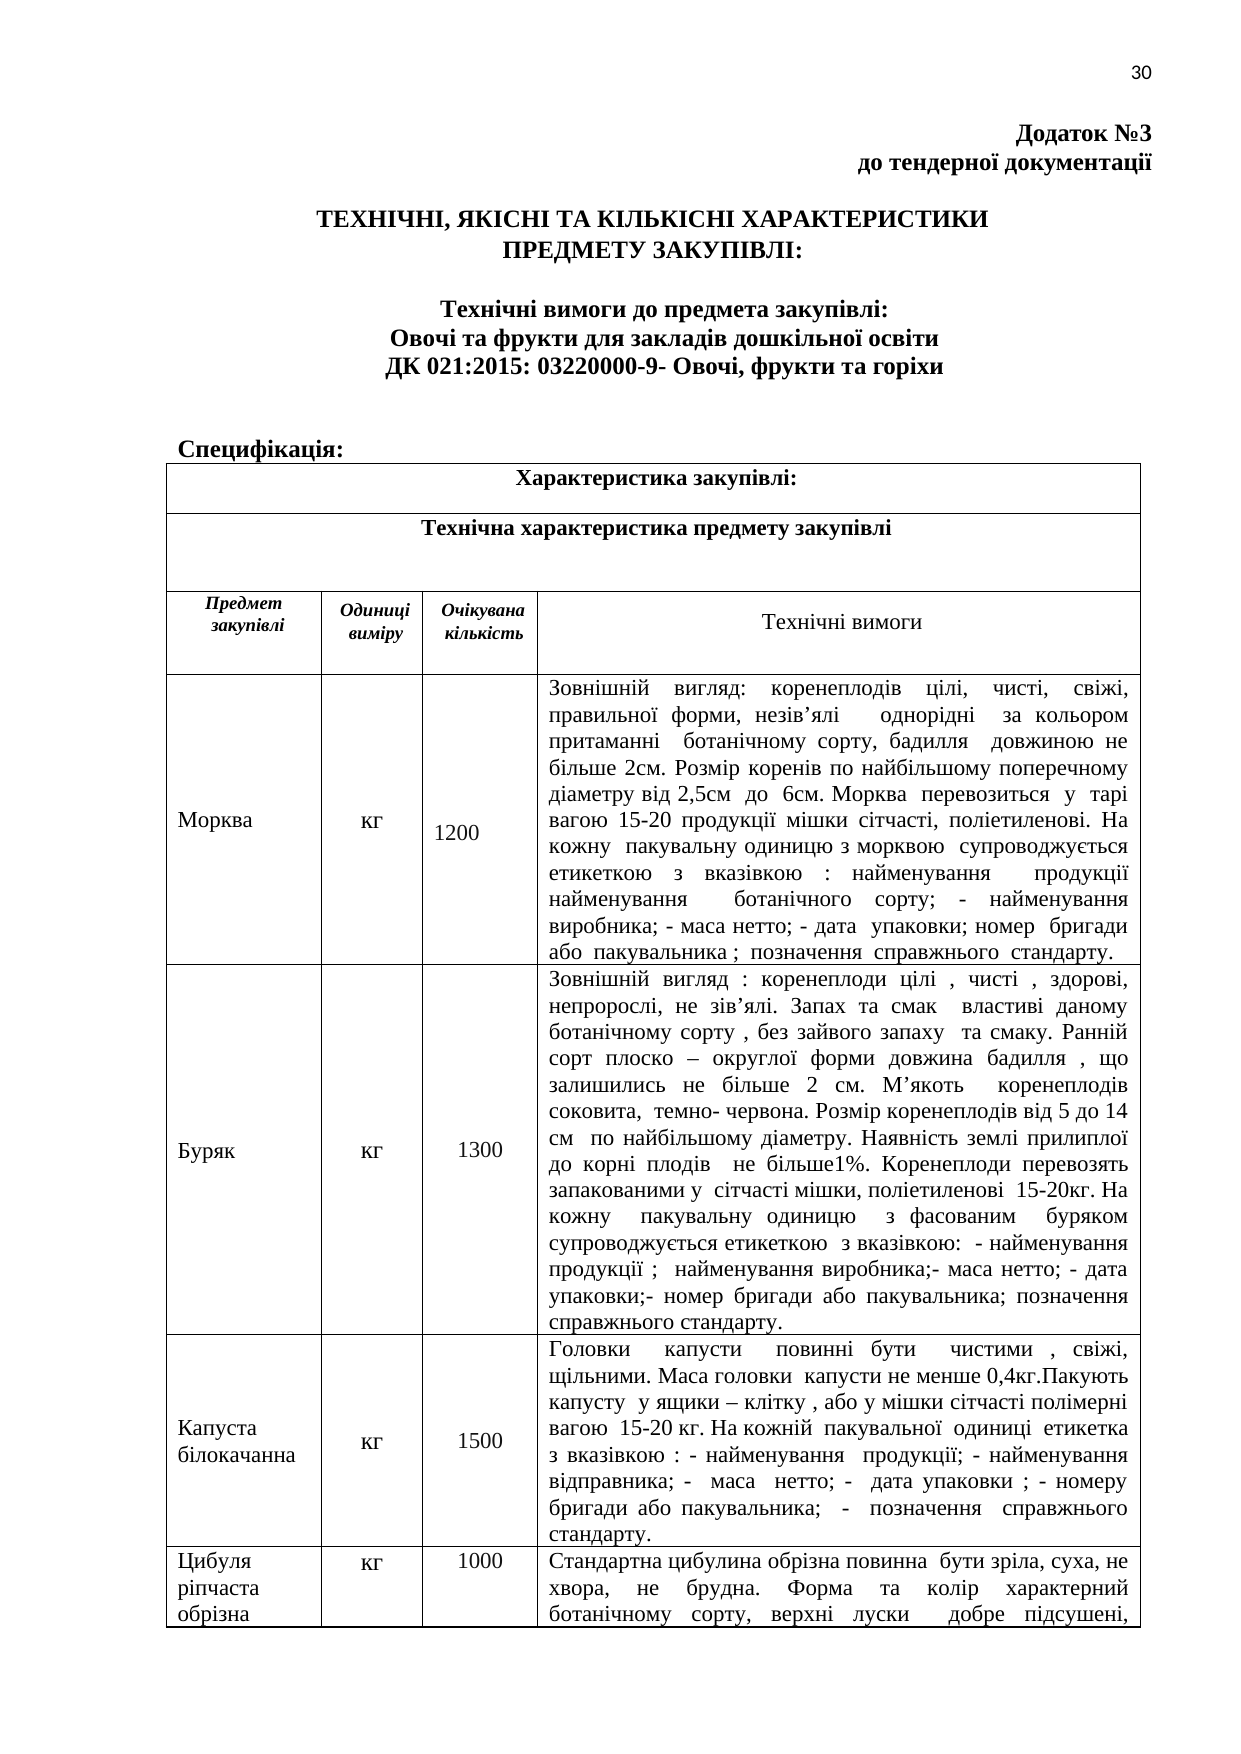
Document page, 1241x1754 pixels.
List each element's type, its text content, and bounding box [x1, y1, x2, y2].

table_cell 1500 [423, 1335, 537, 1546]
text Специфікація: [177, 434, 1152, 463]
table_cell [538, 1547, 1140, 1626]
text Додаток №3 [177, 118, 1152, 147]
table_cell Буряк [167, 965, 321, 1334]
text Технічні вимоги до предмета закупівлі: [177, 294, 1152, 323]
table_cell Технічна характеристика предмету закупівлі [167, 514, 1140, 591]
table_cell 1200 [423, 675, 537, 964]
table_cell Зовнішній вигляд : коренеплоди цілі , чисті , здорові, непророслі, не зів’ялі. Запах та смак властиві даному ботанічному сорту , без зайвого запаху та смаку. Ранній сорт плоско – округлої форми довжина бадилля , що залишились не більше . М’якоть коренеплодів соковита, темно- червона. Розмір коренеплодів від 5 до по найбільшому діаметру. Наявність землі прилиплої до корні плодів не більше1%. Коренеплоди перевозять запакованими у сітчасті мішки, поліетиленові 15-20кг. На кожну пакувальну одиницю з фасованим буряком супроводжується етикеткою з вказівкою: - найменування продукції ; найменування виробника;- маса нетто; - дата упаковки;- номер бригади або пакувальника; позначення справжнього стандарту. [538, 965, 1140, 1334]
table_cell Очікувана кількість [423, 592, 537, 673]
table_cell Технічні вимоги [538, 592, 1140, 673]
text Овочі та фрукти для закладів дошкільної освіти [177, 323, 1152, 351]
table_cell Морква [167, 675, 321, 964]
table_cell Зовнішній вигляд: коренеплодів цілі, чисті, свіжі, правильної форми, незів’ялі однорідні за кольором притаманні ботанічному сорту, бадилля довжиною не більше 2см. Розмір коренів по найбільшому поперечному діаметру від 2,5см до 6см. Морква перевозиться у тарі вагою 15-20 продукції мішки сітчасті, поліетиленові. На кожну пакувальну одиницю з морквою супроводжується етикеткою з вказівкою : найменування продукції найменування ботанічного сорту; - найменування виробника; - маса нетто; - дата упаковки; номер бригади або пакувальника ; позначення справжнього стандарту. [538, 675, 1140, 964]
table_cell 1000 [423, 1547, 537, 1626]
table_cell кг [322, 965, 422, 1334]
table_cell кг [322, 1335, 422, 1546]
table_cell Предмет закупівлі [167, 592, 321, 673]
text ПРЕДМЕТУ ЗАКУПІВЛІ: [177, 235, 1128, 263]
text до тендерної документації [177, 147, 1152, 176]
text ДК 021:2015: 03220000-9- Овочі, фрукти та горіхи [177, 351, 1152, 380]
table_header Характеристика закупівлі: [167, 464, 1140, 513]
table_cell кг [322, 1547, 422, 1626]
table_cell кг [322, 675, 422, 964]
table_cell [167, 1547, 321, 1626]
text ТЕХНІЧНІ, ЯКІСНІ ТА КІЛЬКІСНІ ХАРАКТЕРИСТИКИ [177, 204, 1128, 233]
table_cell Одиниці виміру [322, 592, 422, 673]
table_cell Капуста білокачанна [167, 1335, 321, 1546]
table_cell Головки капусти повинні бути чистими , свіжі, щільними. Маса головки капусти не менше 0,4кг.Пакують капусту у ящики – клітку , або у мішки сітчасті полімерні вагою 15-. На кожній пакувальної одиниці етикетка з вказівкою : - найменування продукції; - найменування відправника; - маса нетто; - дата упаковки ; - номеру бригади або пакувальника; - позначення справжнього стандарту. [538, 1335, 1140, 1546]
table_cell 1300 [423, 965, 537, 1334]
